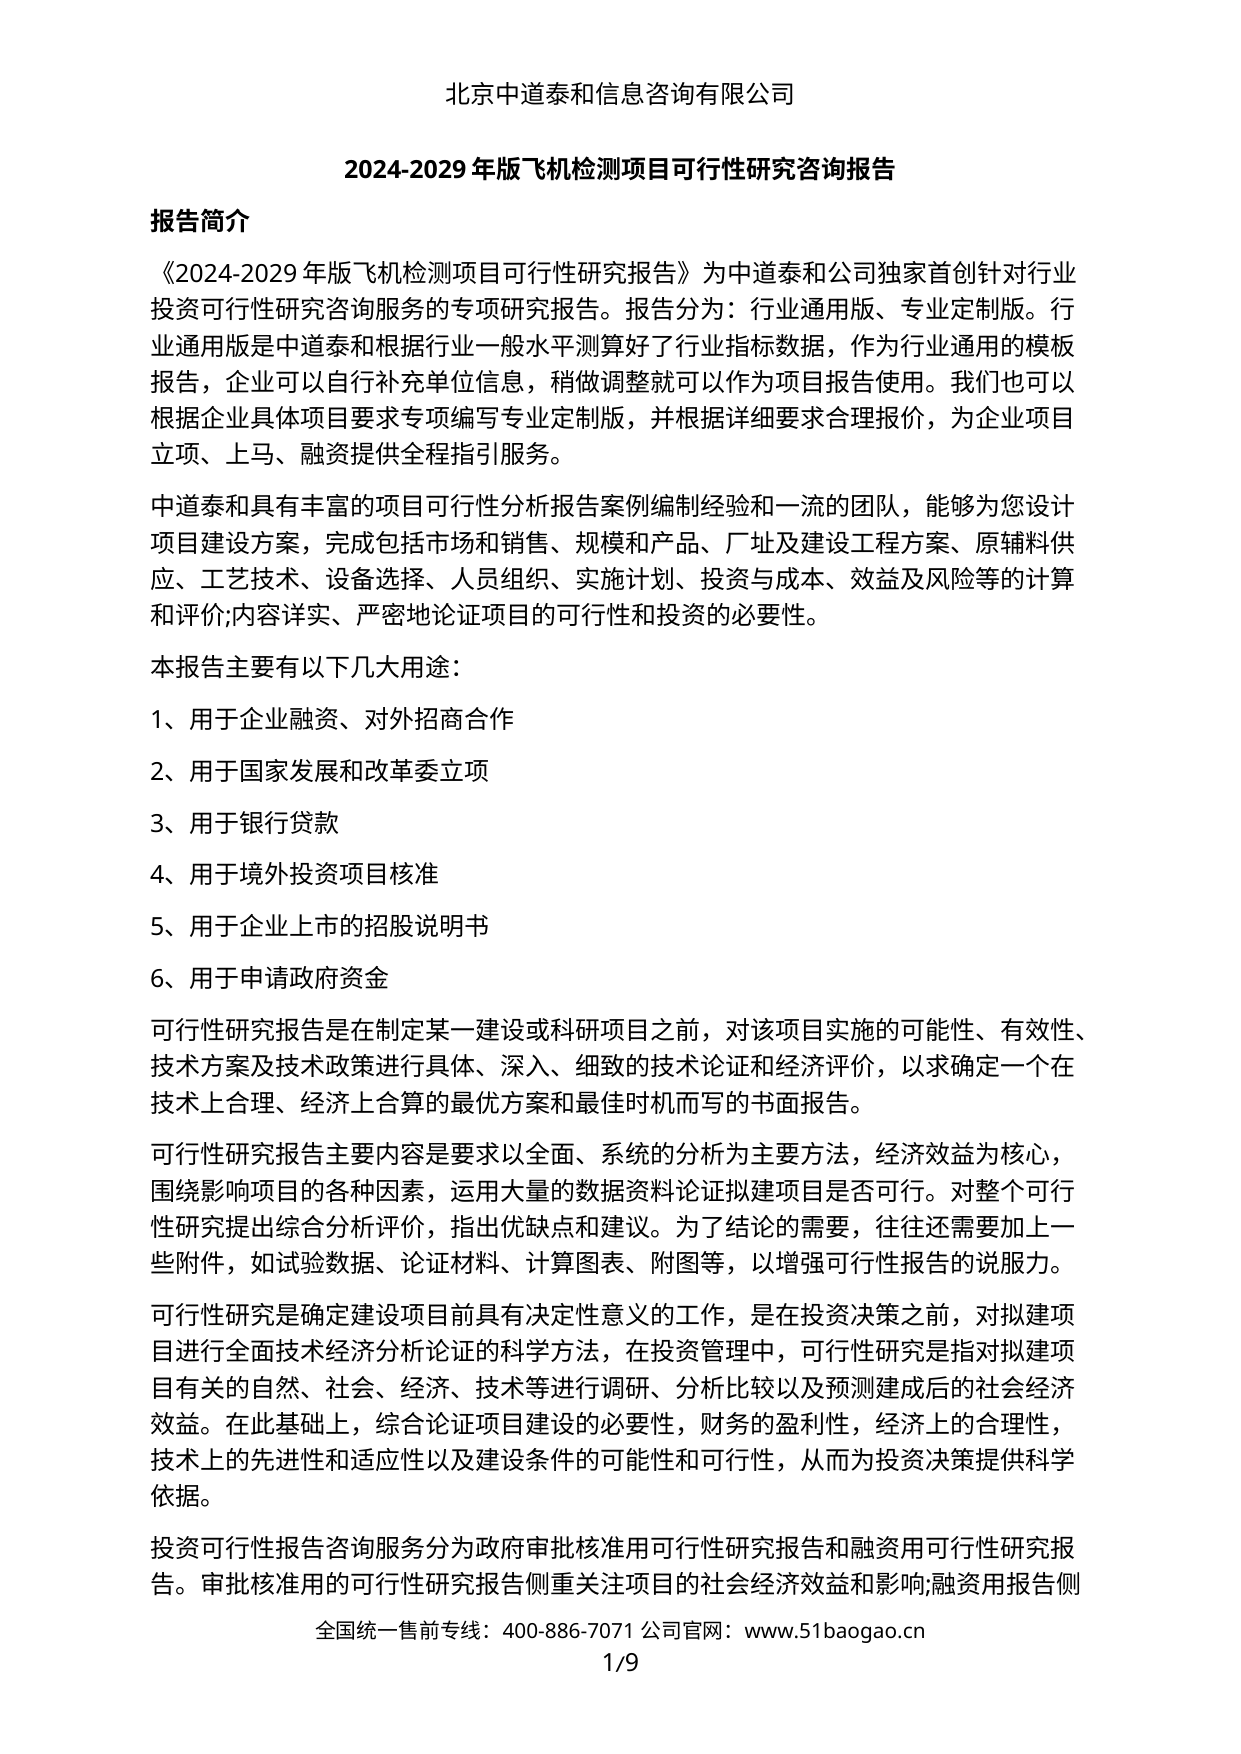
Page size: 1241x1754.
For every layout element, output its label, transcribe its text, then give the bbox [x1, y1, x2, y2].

text 3、用于银行贷款 [150, 803, 1090, 839]
text 中道泰和具有丰富的项目可行性分析报告案例编制经验和一流的团队，能够为您设计项目建设方案，完成包括市场和销售、规模和产品、厂址及建设工程方案、原辅料供应、工艺技术、设备选择、人员组织、实施计划、投资与成本、效益及风险等的计算和评价;内容详实、严密地论证项目的可行性和投资的必要性。 [150, 487, 1090, 632]
text 《2024-2029年版飞机检测项目可行性研究报告》为中道泰和公司独家首创针对行业投资可行性研究咨询服务的专项研究报告。报告分为：行业通用版、专业定制版。行业通用版是中道泰和根据行业一般水平测算好了行业指标数据，作为行业通用的模板报告，企业可以自行补充单位信息，稍做调整就可以作为项目报告使用。我们也可以根据企业具体项目要求专项编写专业定制版，并根据详细要求合理报价，为企业项目立项、上马、融资提供全程指引服务。 [150, 254, 1090, 471]
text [150, 1529, 1090, 1601]
text 报告简介 [150, 202, 1090, 238]
text 4、用于境外投资项目核准 [150, 855, 1090, 891]
text 2024-2029年版飞机检测项目可行性研究咨询报告 [150, 150, 1090, 186]
text 本报告主要有以下几大用途： [150, 647, 1090, 684]
text 6、用于申请政府资金 [150, 959, 1090, 995]
text 5、用于企业上市的招股说明书 [150, 907, 1090, 943]
text 可行性研究报告主要内容是要求以全面、系统的分析为主要方法，经济效益为核心，围绕影响项目的各种因素，运用大量的数据资料论证拟建项目是否可行。对整个可行性研究提出综合分析评价，指出优缺点和建议。为了结论的需要，往往还需要加上一些附件，如试验数据、论证材料、计算图表、附图等，以增强可行性报告的说服力。 [150, 1135, 1090, 1280]
text 可行性研究是确定建设项目前具有决定性意义的工作，是在投资决策之前，对拟建项目进行全面技术经济分析论证的科学方法，在投资管理中，可行性研究是指对拟建项目有关的自然、社会、经济、技术等进行调研、分析比较以及预测建成后的社会经济效益。在此基础上，综合论证项目建设的必要性，财务的盈利性，经济上的合理性，技术上的先进性和适应性以及建设条件的可能性和可行性，从而为投资决策提供科学依据。 [150, 1296, 1090, 1513]
text 可行性研究报告是在制定某一建设或科研项目之前，对该项目实施的可能性、有效性、技术方案及技术政策进行具体、深入、细致的技术论证和经济评价，以求确定一个在技术上合理、经济上合算的最优方案和最佳时机而写的书面报告。 [150, 1011, 1090, 1119]
text 1、用于企业融资、对外招商合作 [150, 699, 1090, 736]
text 2、用于国家发展和改革委立项 [150, 751, 1090, 787]
